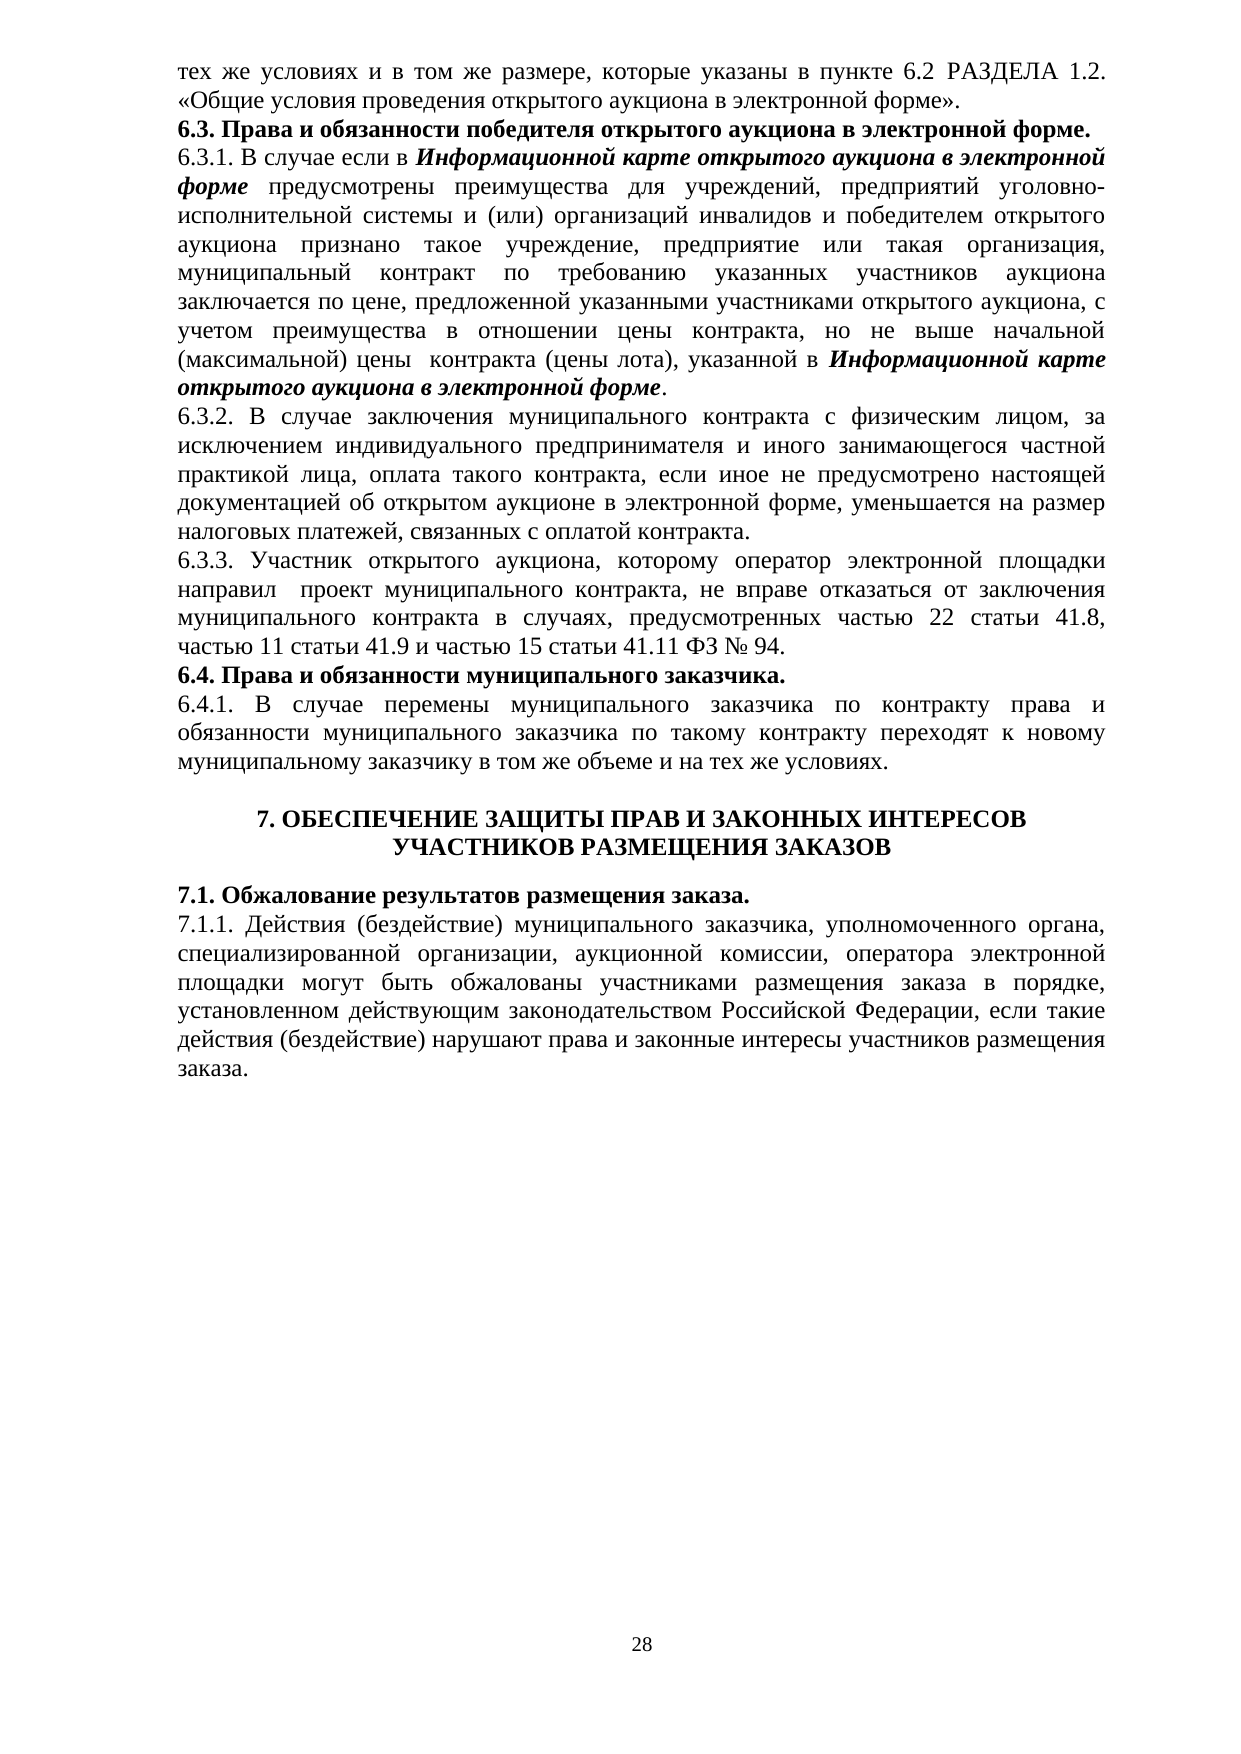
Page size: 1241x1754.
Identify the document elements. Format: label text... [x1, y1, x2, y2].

text 6.4. Права и обязанности муниципального заказчика. [177, 660, 1106, 689]
text 7.1.1. Действия (бездействие) муниципального заказчика, уполномоченного органа, специализированной организации, аукционной комиссии, оператора электронной площадки могут быть обжалованы участниками размещения заказа в порядке, установленном действующим законодательством Российской Федерации, если такие действия (бездействие) нарушают права и законные интересы участников размещения заказа. [177, 909, 1106, 1082]
text 6.3.1. В случае если в Информационной карте открытого аукциона в электронной форме предусмотрены преимущества для учреждений, предприятий уголовно-исполнительной системы и (или) организаций инвалидов и победителем открытого аукциона признано такое учреждение, предприятие или такая организация, муниципальный контракт по требованию указанных участников аукциона заключается по цене, предложенной указанными участниками открытого аукциона, с учетом преимущества в отношении цены контракта, но не выше начальной (максимальной) цены контракта (цены лота), указанной в Информационной карте открытого аукциона в электронной форме. [177, 142, 1106, 401]
text 6.3.3. Участник открытого аукциона, которому оператор электронной площадки направил проект муниципального контракта, не вправе отказаться от заключения муниципального контракта в случаях, предусмотренных частью 22 статьи 41.8, частью 11 статьи 41.9 и частью 15 статьи 41.11 ФЗ № 94. [177, 545, 1106, 660]
text 7. ОБЕСПЕЧЕНИЕ ЗАЩИТЫ ПРАВ И ЗАКОННЫХ ИНТЕРЕСОВ [177, 804, 1106, 832]
text УЧАСТНИКОВ РАЗМЕЩЕНИЯ ЗАКАЗОВ [177, 832, 1106, 861]
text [177, 56, 1106, 114]
text 6.3.2. В случае заключения муниципального контракта с физическим лицом, за исключением индивидуального предпринимателя и иного занимающегося частной практикой лица, оплата такого контракта, если иное не предусмотрено настоящей документацией об открытом аукционе в электронной форме, уменьшается на размер налоговых платежей, связанных с оплатой контракта. [177, 401, 1106, 545]
text 7.1. Обжалование результатов размещения заказа. [177, 880, 1106, 909]
text 6.3. Права и обязанности победителя открытого аукциона в электронной форме. [177, 114, 1106, 142]
text 6.4.1. В случае перемены муниципального заказчика по контракту права и обязанности муниципального заказчика по такому контракту переходят к новому муниципальному заказчику в том же объеме и на тех же условиях. [177, 689, 1106, 775]
